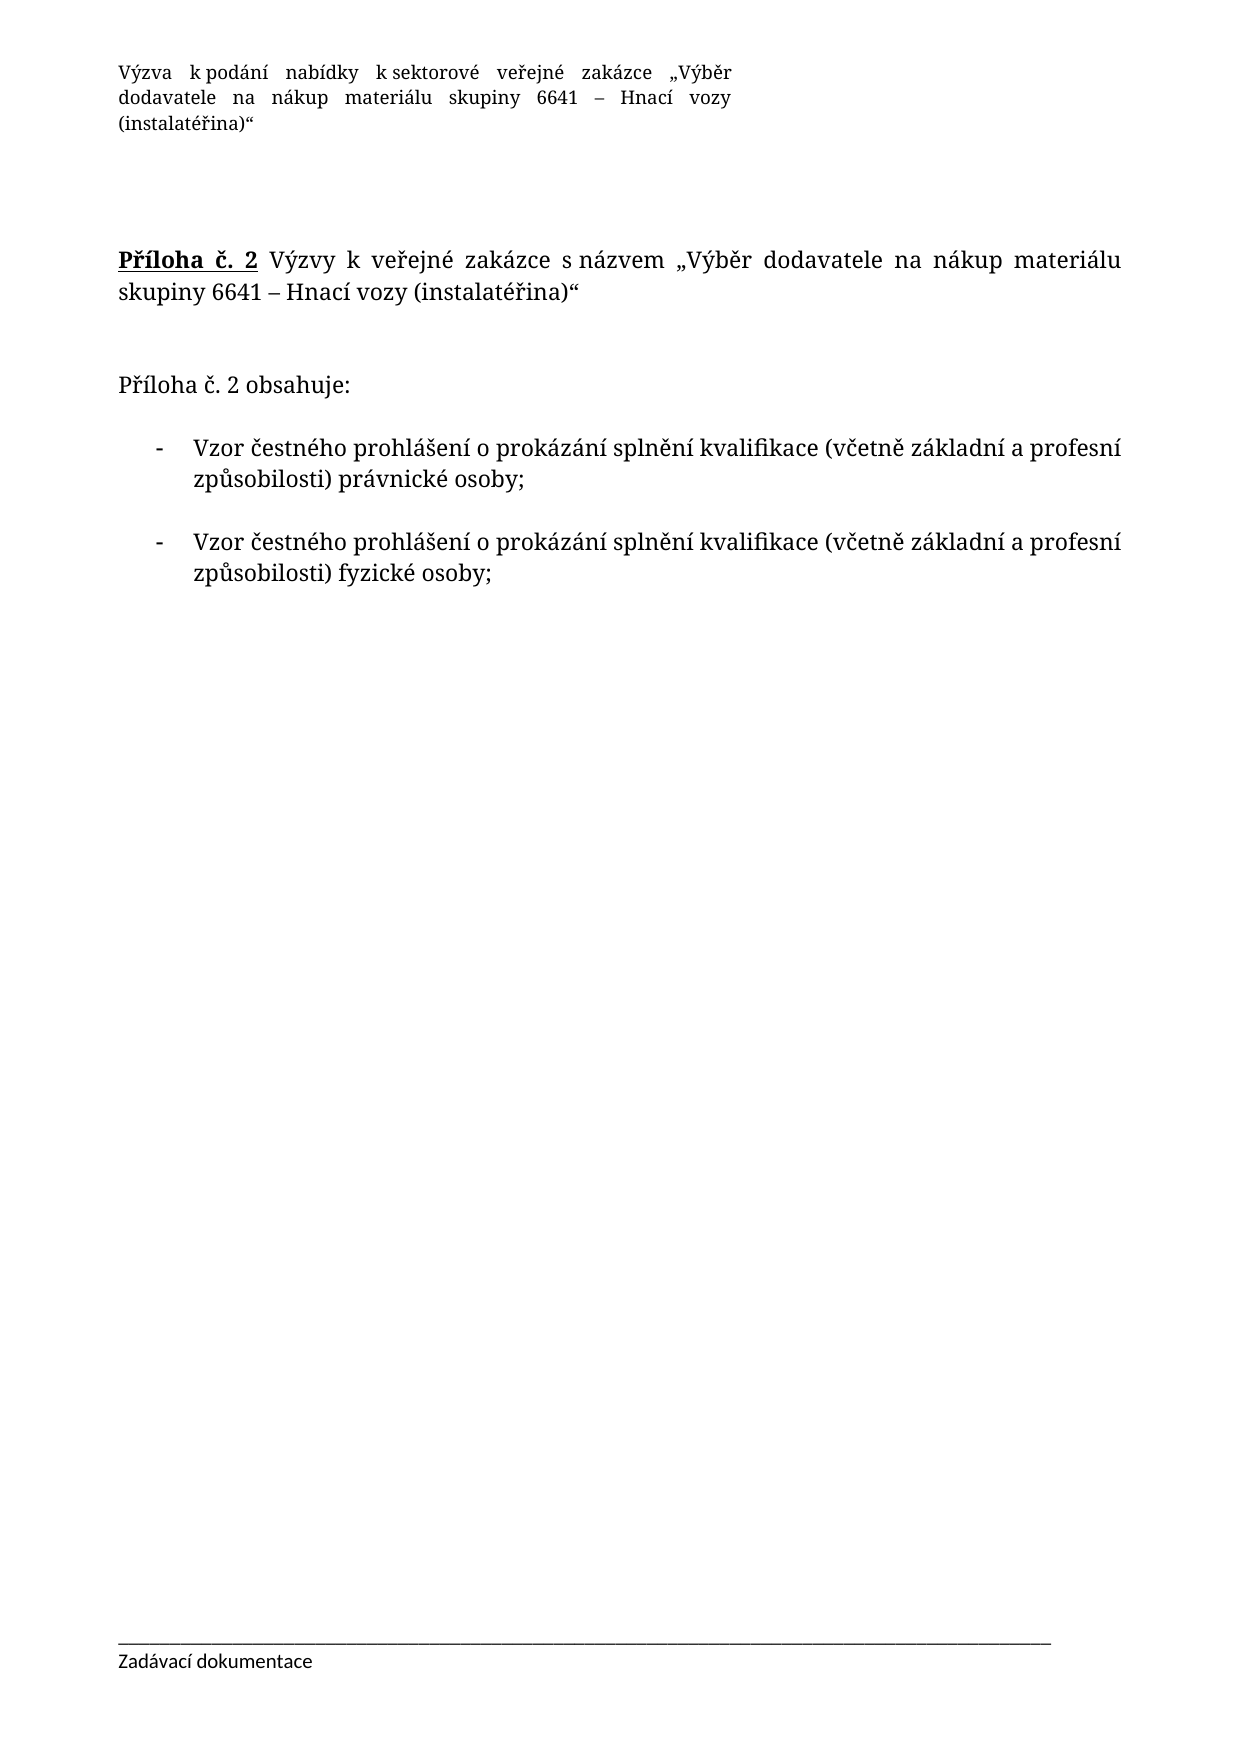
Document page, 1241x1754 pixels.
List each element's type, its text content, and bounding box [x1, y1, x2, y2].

text Příloha č. 2 obsahuje: [118, 369, 1122, 400]
list Vzor čestného prohlášení o prokázání splnění kvalifikace (včetně základní a profesní způsobilosti) fyzické osoby; [156, 525, 1122, 588]
text Příloha č. 2 Výzvy k veřejné zakázce s názvem „Výběr dodavatele na nákup materiálu skupiny 6641 – Hnací vozy (instalatéřina)“ [118, 244, 1122, 307]
list Vzor čestného prohlášení o prokázání splnění kvalifikace (včetně základní a profesní způsobilosti) právnické osoby; [156, 432, 1122, 494]
